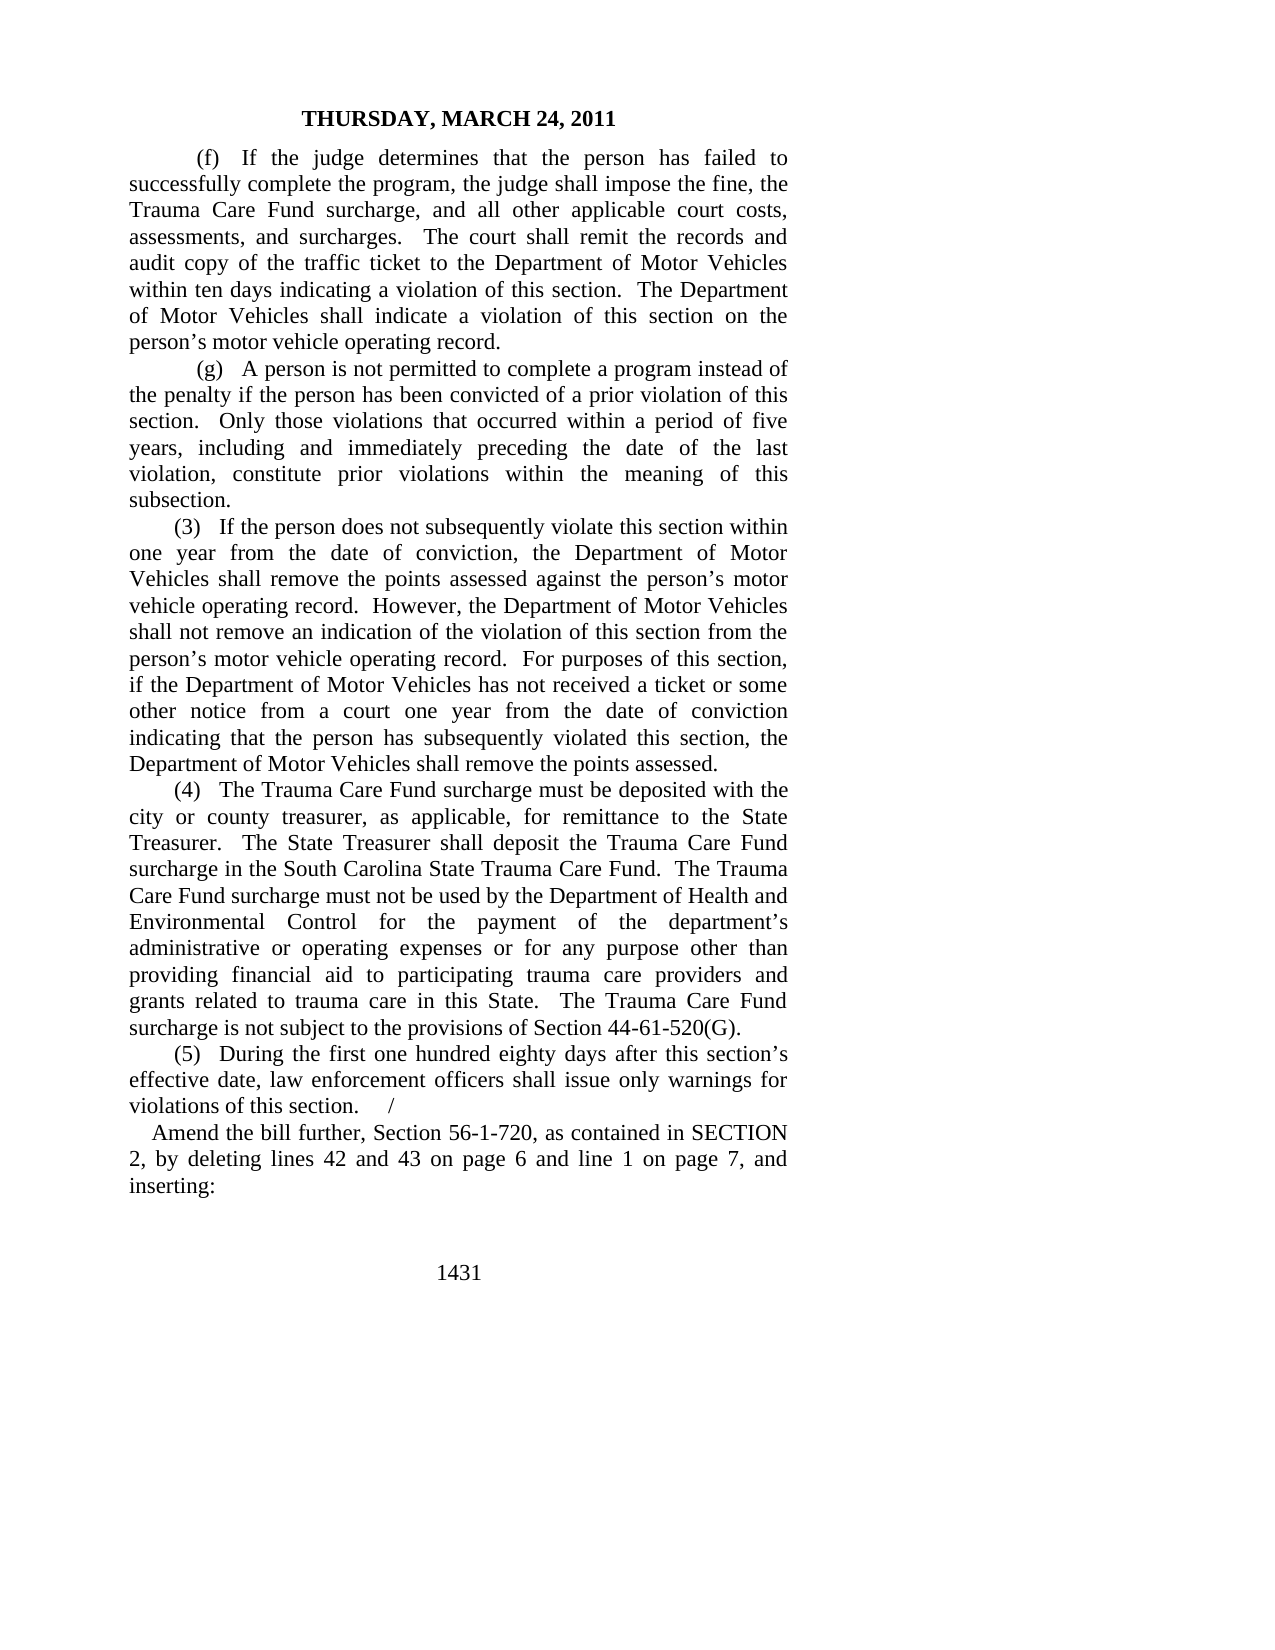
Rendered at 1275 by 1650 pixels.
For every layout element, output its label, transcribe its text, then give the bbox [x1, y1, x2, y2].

text (5) During the first one hundred eighty days after this section’s effective date, law enforcement officers shall issue only warnings for violations of this section. / [129, 1040, 789, 1119]
text Amend the bill further, Section 56-1-720, as contained in SECTION 2, by deleting lines 42 and 43 on page 6 and line 1 on page 7, and inserting: [129, 1119, 789, 1198]
text (3) If the person does not subsequently violate this section within one year from the date of conviction, the Department of Motor Vehicles shall remove the points assessed against the person’s motor vehicle operating record. However, the Department of Motor Vehicles shall not remove an indication of the violation of this section from the person’s motor vehicle operating record. For purposes of this section, if the Department of Motor Vehicles has not received a ticket or some other notice from a court one year from the date of conviction indicating that the person has subsequently violated this section, the Department of Motor Vehicles shall remove the points assessed. [129, 513, 789, 776]
text (g) A person is not permitted to complete a program instead of the penalty if the person has been convicted of a prior violation of this section. Only those violations that occurred within a period of five years, including and immediately preceding the date of the last violation, constitute prior violations within the meaning of this subsection. [129, 355, 789, 513]
text (f) If the judge determines that the person has failed to successfully complete the program, the judge shall impose the fine, the Trauma Care Fund surcharge, and all other applicable court costs, assessments, and surcharges. The court shall remit the records and audit copy of the traffic ticket to the Department of Motor Vehicles within ten days indicating a violation of this section. The Department of Motor Vehicles shall indicate a violation of this section on the person’s motor vehicle operating record. [129, 144, 789, 355]
text (4) The Trauma Care Fund surcharge must be deposited with the city or county treasurer, as applicable, for remittance to the State Treasurer. The State Treasurer shall deposit the Trauma Care Fund surcharge in the South Carolina State Trauma Care Fund. The Trauma Care Fund surcharge must not be used by the Department of Health and Environmental Control for the payment of the department’s administrative or operating expenses or for any purpose other than providing financial aid to participating trauma care providers and grants related to trauma care in this State. The Trauma Care Fund surcharge is not subject to the provisions of Section 44-61-520(G). [129, 776, 789, 1040]
